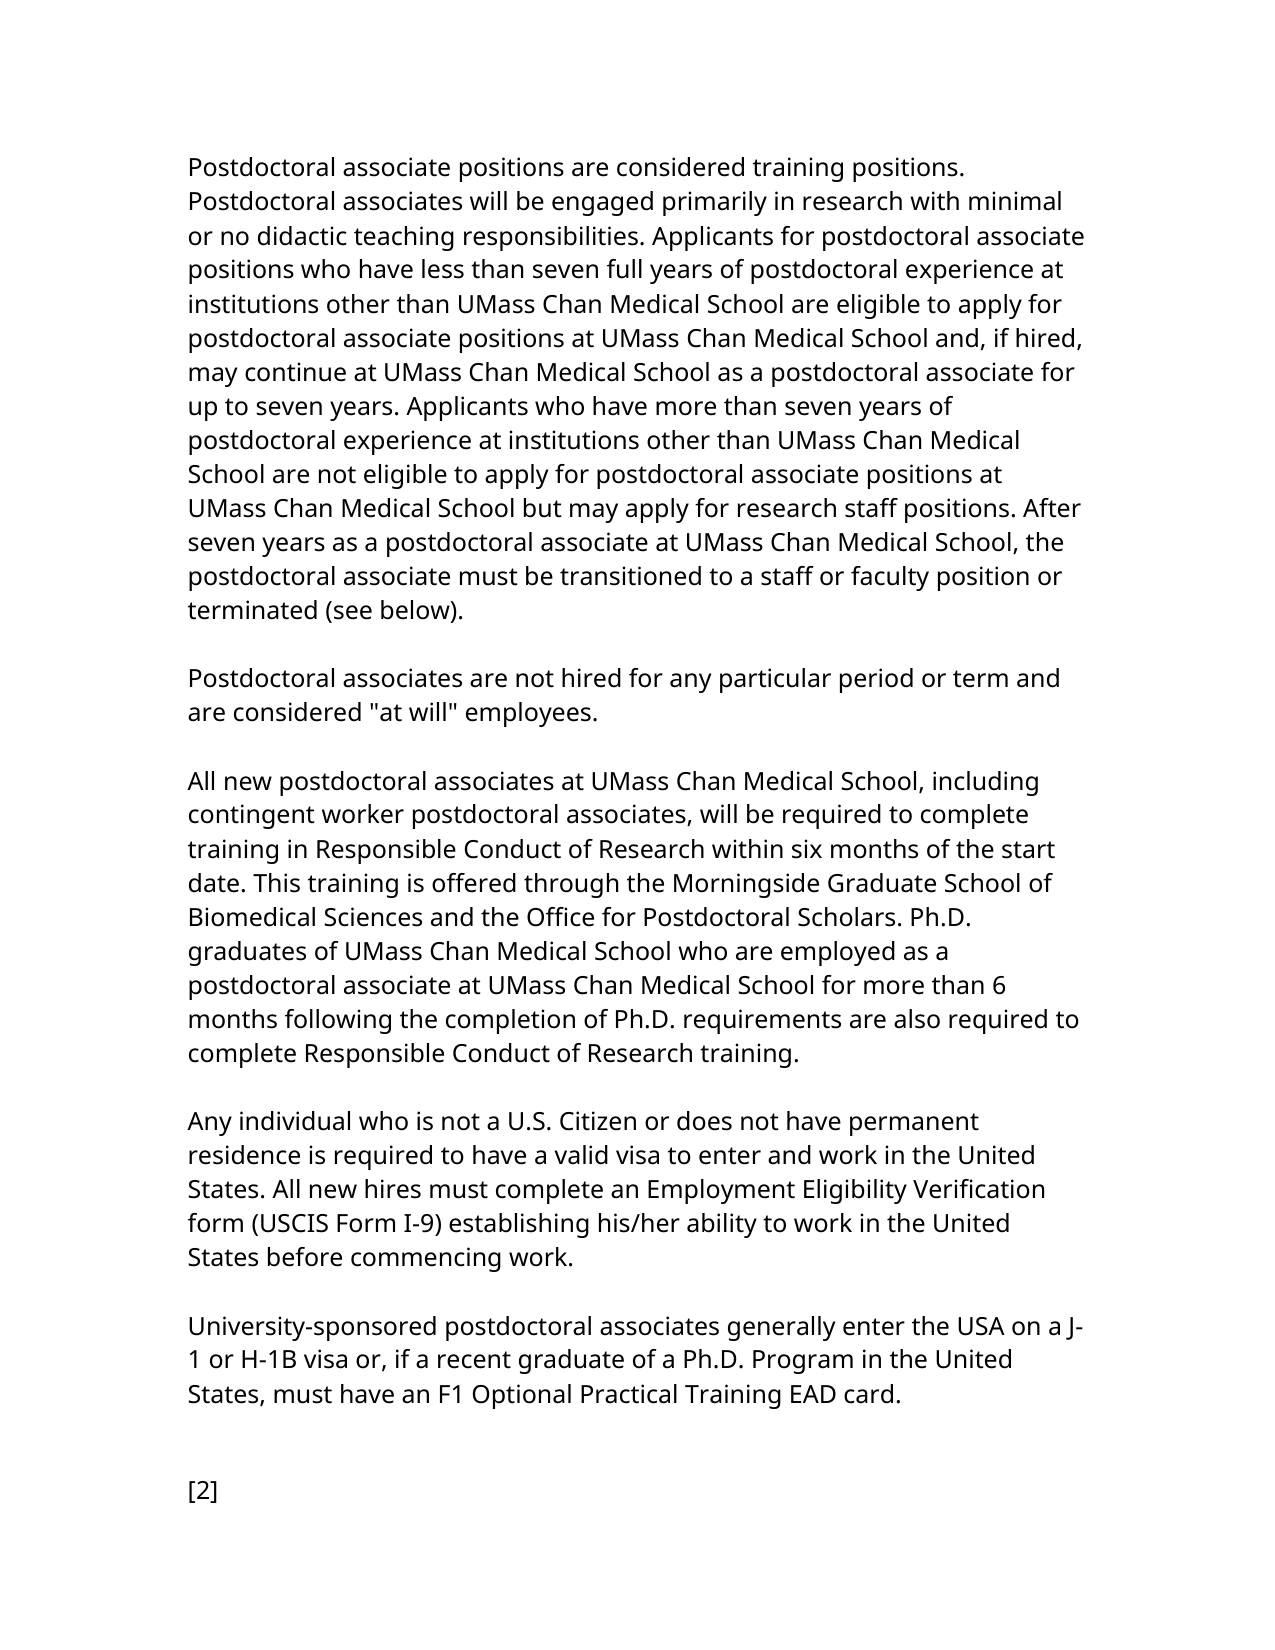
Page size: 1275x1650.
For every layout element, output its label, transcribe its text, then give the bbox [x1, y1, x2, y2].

text Postdoctoral associate positions are considered training positions. Postdoctoral associates will be engaged primarily in research with minimal or no didactic teaching responsibilities. Applicants for postdoctoral associate positions who have less than seven full years of postdoctoral experience at institutions other than UMass Chan Medical School are eligible to apply for postdoctoral associate positions at UMass Chan Medical School and, if hired, may continue at UMass Chan Medical School as a postdoctoral associate for up to seven years. Applicants who have more than seven years of postdoctoral experience at institutions other than UMass Chan Medical School are not eligible to apply for postdoctoral associate positions at UMass Chan Medical School but may apply for research staff positions. After seven years as a postdoctoral associate at UMass Chan Medical School, the postdoctoral associate must be transitioned to a staff or faculty position or terminated (see below). [187, 150, 1087, 627]
text Postdoctoral associates are not hired for any particular period or term and are considered "at will" employees. [187, 661, 1087, 729]
text University-sponsored postdoctoral associates generally enter the USA on a J-1 or H-1B visa or, if a recent graduate of a Ph.D. Program in the United States, must have an F1 Optional Practical Training EAD card. [187, 1308, 1087, 1410]
text Any individual who is not a U.S. Citizen or does not have permanent residence is required to have a valid visa to enter and work in the United States. All new hires must complete an Employment Eligibility Verification form (USCIS Form I-9) establishing his/her ability to work in the United States before commencing work. [187, 1104, 1087, 1274]
text All new postdoctoral associates at UMass Chan Medical School, including contingent worker postdoctoral associates, will be required to complete training in Responsible Conduct of Research within six months of the start date. This training is offered through the Morningside Graduate School of Biomedical Sciences and the Office for Postdoctoral Scholars. Ph.D. graduates of UMass Chan Medical School who are employed as a postdoctoral associate at UMass Chan Medical School for more than 6 months following the completion of Ph.D. requirements are also required to complete Responsible Conduct of Research training. [187, 763, 1087, 1070]
